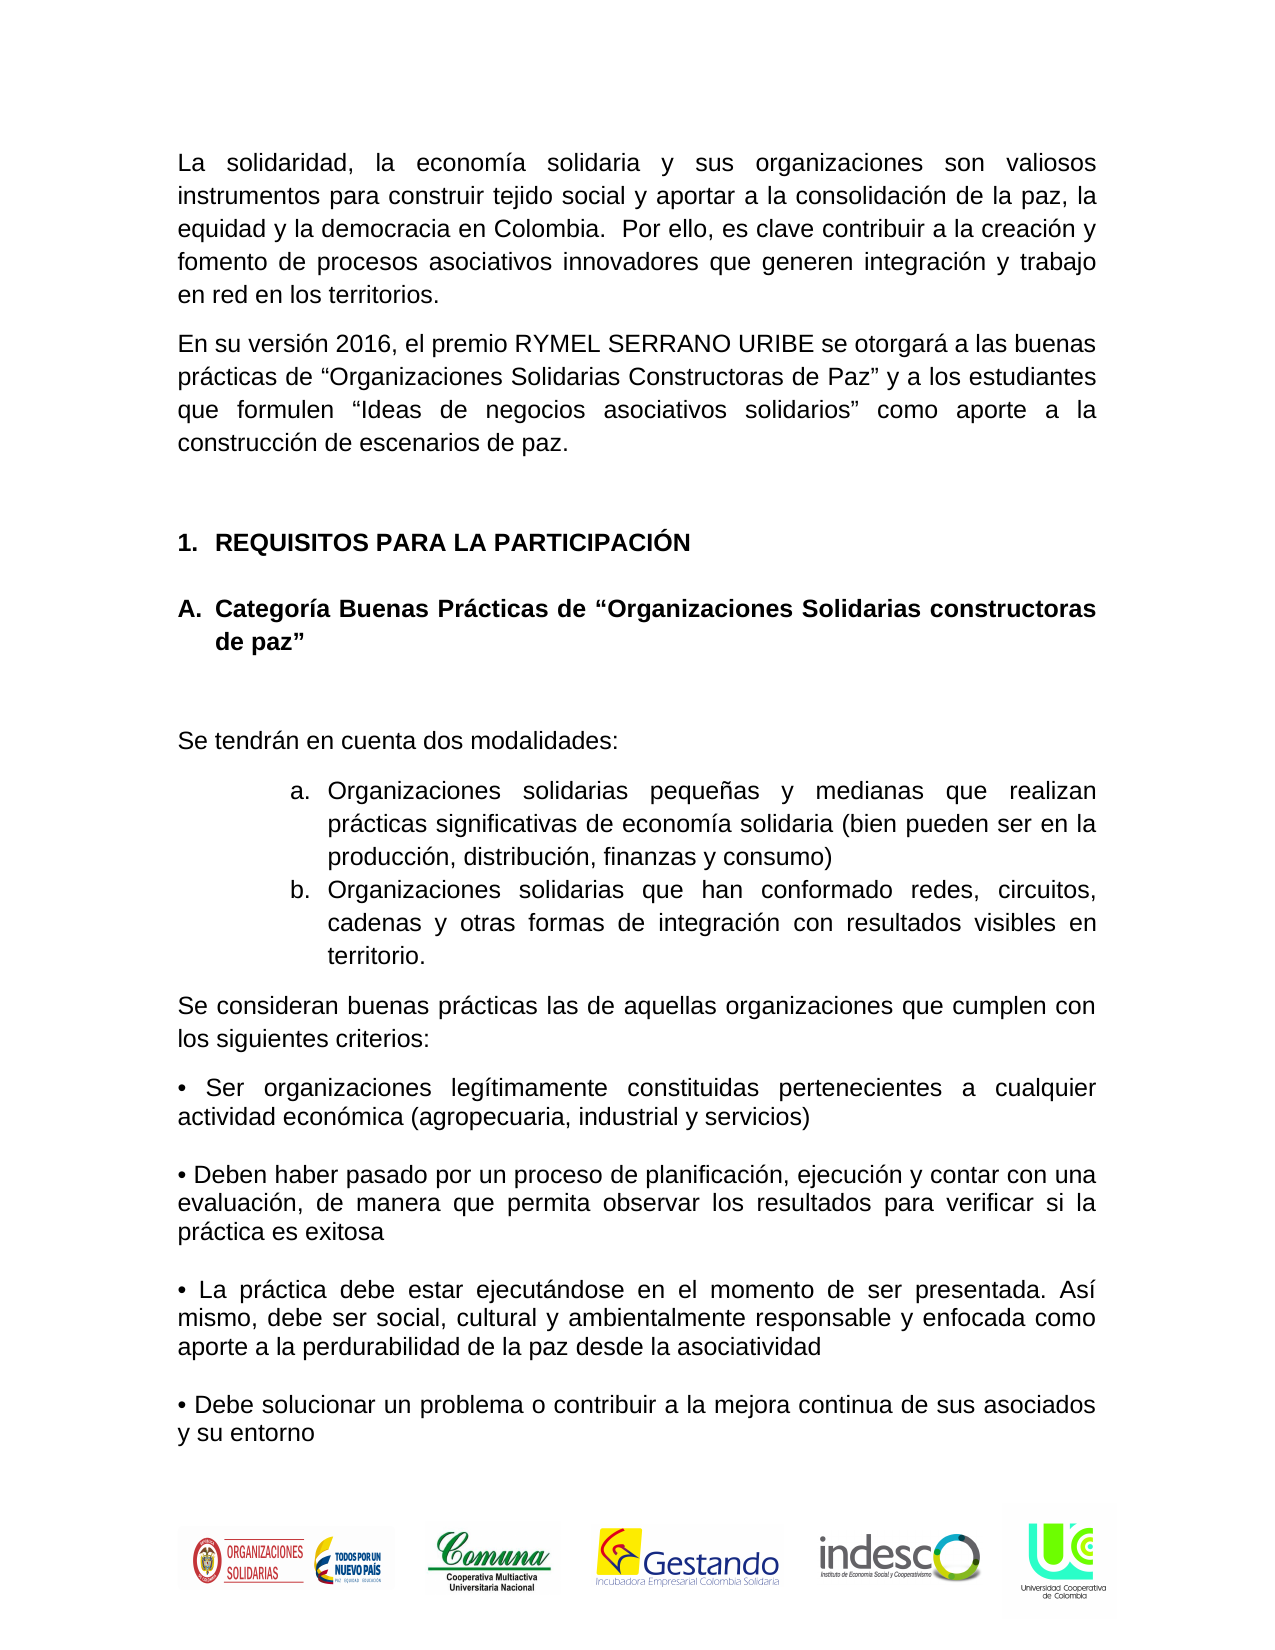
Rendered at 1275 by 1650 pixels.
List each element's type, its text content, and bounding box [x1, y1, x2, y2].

text • La práctica debe estar ejecutándose en el momento de ser presentada. Así mismo, debe ser social, cultural y ambientalmente responsable y enfocada como aporte a la perdurabilidad de la paz desde la asociatividad [177, 1275, 1098, 1361]
picture [590, 1524, 785, 1587]
list Organizaciones solidarias pequeñas y medianas que realizan prácticas significativas de economía solidaria (bien pueden ser en la producción, distribución, finanzas y consumo) [290, 776, 1098, 871]
text Se tendrán en cuenta dos modalidades: [177, 726, 1098, 755]
text En su versión 2016, el premio RYMEL SERRANO URIBE se otorgará a las buenas prácticas de “Organizaciones Solidarias Constructoras de Paz” y a los estudiantes que formulen “Ideas de negocios asociativos solidarios” como aporte a la construcción de escenarios de paz. [177, 329, 1098, 457]
list REQUISITOS PARA LA PARTICIPACIÓN [177, 528, 1098, 557]
text • Ser organizaciones legítimamente constituidas pertenecientes a cualquier actividad económica (agropecuaria, industrial y servicios) [177, 1073, 1098, 1131]
list Organizaciones solidarias que han conformado redes, circuitos, cadenas y otras formas de integración con resultados visibles en territorio. [290, 875, 1098, 970]
picture [1002, 1503, 1118, 1619]
picture [816, 1530, 984, 1585]
picture [177, 1526, 395, 1590]
text • Debe solucionar un problema o contribuir a la mejora continua de sus asociados y su entorno [177, 1390, 1098, 1447]
text • Deben haber pasado por un proceso de planificación, ejecución y contar con una evaluación, de manera que permita observar los resultados para verificar si la práctica es exitosa [177, 1160, 1098, 1246]
picture [424, 1521, 561, 1595]
text La solidaridad, la economía solidaria y sus organizaciones son valiosos instrumentos para construir tejido social y aportar a la consolidación de la paz, la equidad y la democracia en Colombia. Por ello, es clave contribuir a la creación y fomento de procesos asociativos innovadores que generen integración y trabajo en red en los territorios. [177, 148, 1098, 308]
list Categoría Buenas Prácticas de “Organizaciones Solidarias constructoras de paz” [177, 594, 1098, 656]
text Se consideran buenas prácticas las de aquellas organizaciones que cumplen con los siguientes criterios: [177, 991, 1098, 1052]
